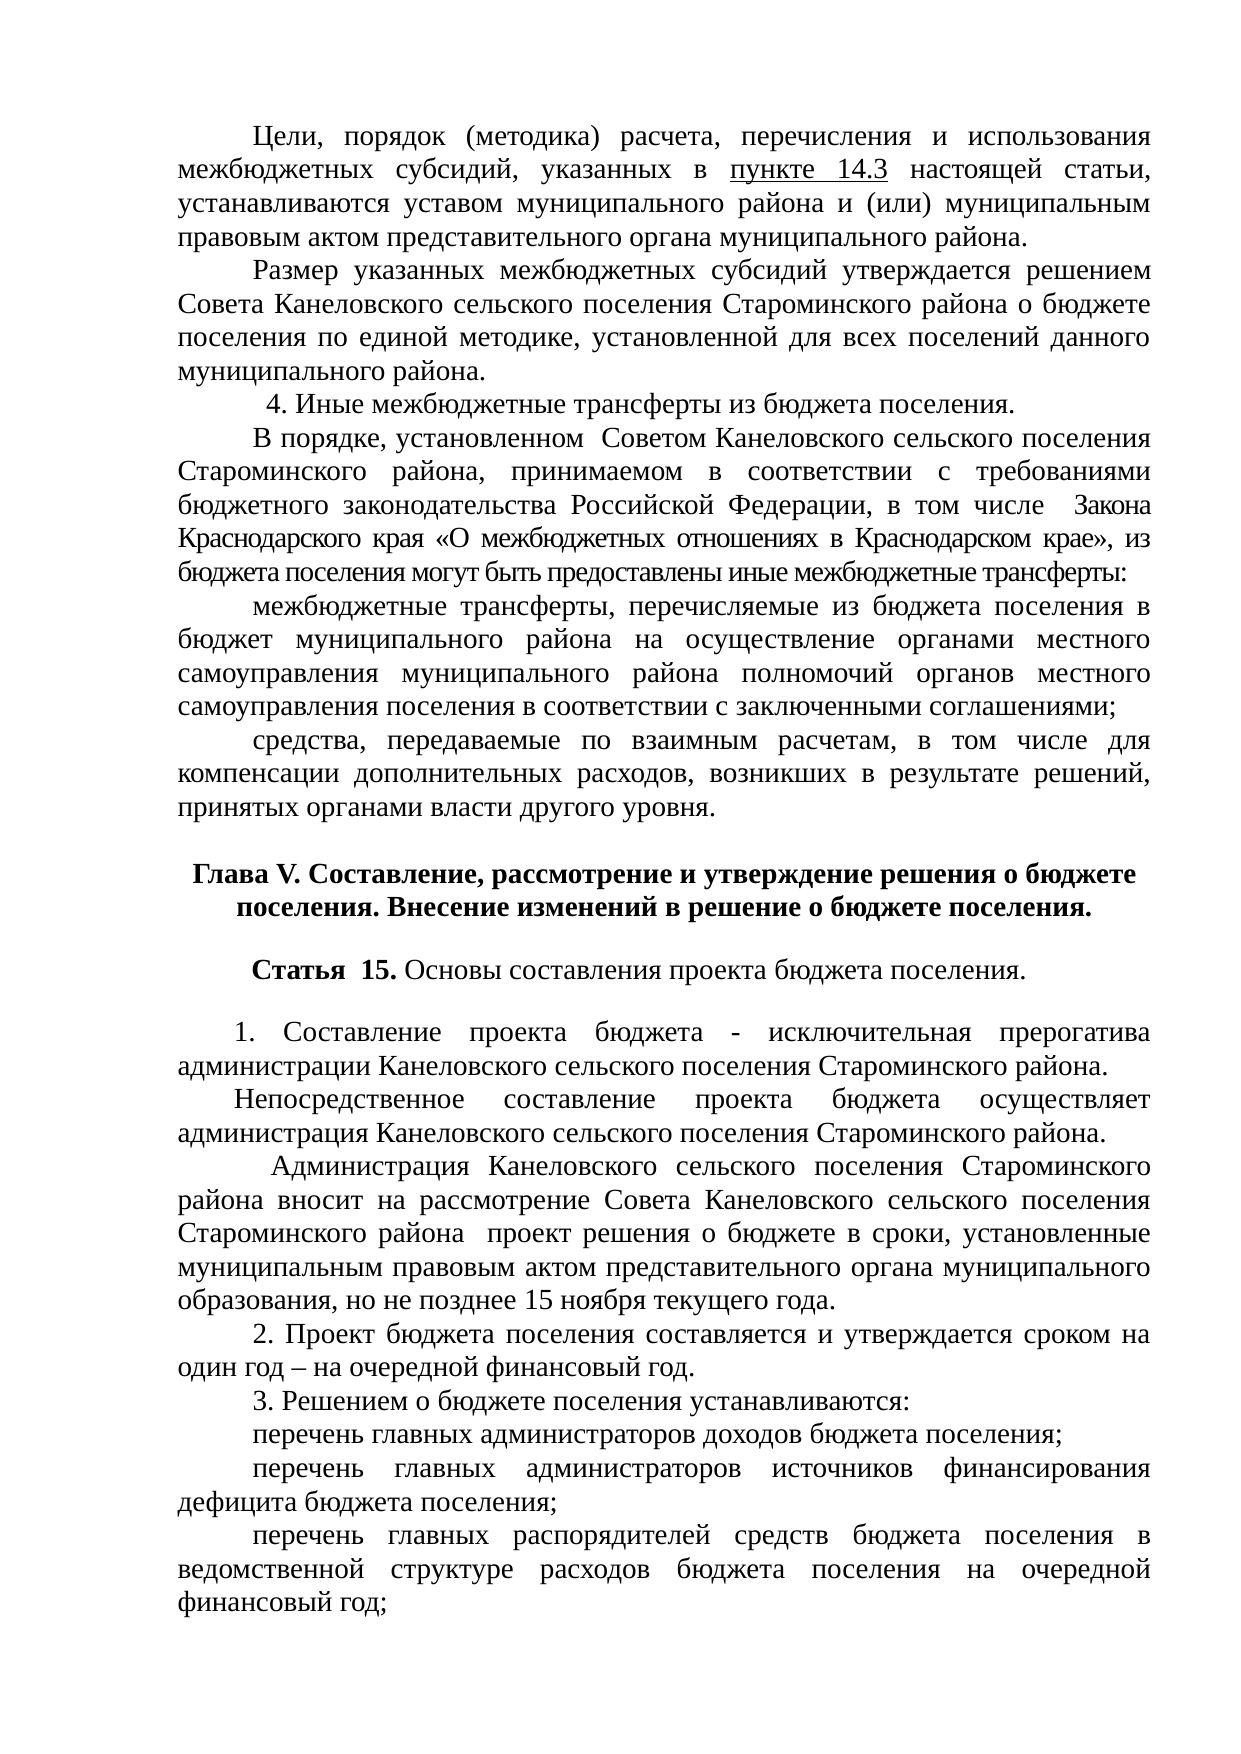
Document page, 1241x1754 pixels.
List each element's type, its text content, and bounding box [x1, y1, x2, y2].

text Размер указанных межбюджетных субсидий утверждается решением Совета Канеловского сельского поселения Староминского района о бюджете поселения по единой методике, установленной для всех поселений данного муниципального района. [177, 252, 1152, 386]
text перечень главных распорядителей средств бюджета поселения в ведомственной структуре расходов бюджета поселения на очередной финансовый год; [177, 1517, 1152, 1618]
text В порядке, установленном Советом Канеловского сельского поселения Староминского района, принимаемом в соответствии с требованиями бюджетного законодательства Российской Федерации, в том числе Закона Краснодарского края «О межбюджетных отношениях в Краснодарском крае», из бюджета поселения могут быть предоставлены иные межбюджетные трансферты: [177, 420, 1152, 588]
text 3. Решением о бюджете поселения устанавливаются: [177, 1383, 1152, 1417]
text Цели, порядок (методика) расчета, перечисления и использования межбюджетных субсидий, указанных в пункте 14.3 настоящей статьи, устанавливаются уставом муниципального района и (или) муниципальным правовым актом представительного органа муниципального района. [177, 118, 1152, 252]
text 2. Проект бюджета поселения составляется и утверждается сроком на один год – на очередной финансовый год. [177, 1316, 1152, 1383]
text 1. Составление проекта бюджета - исключительная прерогатива администрации Канеловского сельского поселения Староминского района. [177, 1014, 1152, 1081]
text 4. Иные межбюджетные трансферты из бюджета поселения. [177, 386, 1152, 420]
text Непосредственное составление проекта бюджета осуществляет администрация Канеловского сельского поселения Староминского района. [177, 1081, 1152, 1148]
text Статья 15. Основы составления проекта бюджета поселения. [177, 952, 1152, 985]
text средства, передаваемые по взаимным расчетам, в том числе для компенсации дополнительных расходов, возникших в результате решений, принятых органами власти другого уровня. [177, 722, 1152, 822]
subtitle Глава V. Составление, рассмотрение и утверждение решения о бюджете поселения. Внесение изменений в решение о бюджете поселения. [177, 856, 1152, 923]
text межбюджетные трансферты, перечисляемые из бюджета поселения в бюджет муниципального района на осуществление органами местного самоуправления муниципального района полномочий органов местного самоуправления поселения в соответствии с заключенными соглашениями; [177, 588, 1152, 722]
text Администрация Канеловского сельского поселения Староминского района вносит на рассмотрение Совета Канеловского сельского поселения Староминского района проект решения о бюджете в сроки, установленные муниципальным правовым актом представительного органа муниципального образования, но не позднее 15 ноября текущего года. [177, 1148, 1152, 1316]
text перечень главных администраторов доходов бюджета поселения; [177, 1417, 1152, 1450]
text перечень главных администраторов источников финансирования дефицита бюджета поселения; [177, 1450, 1152, 1517]
